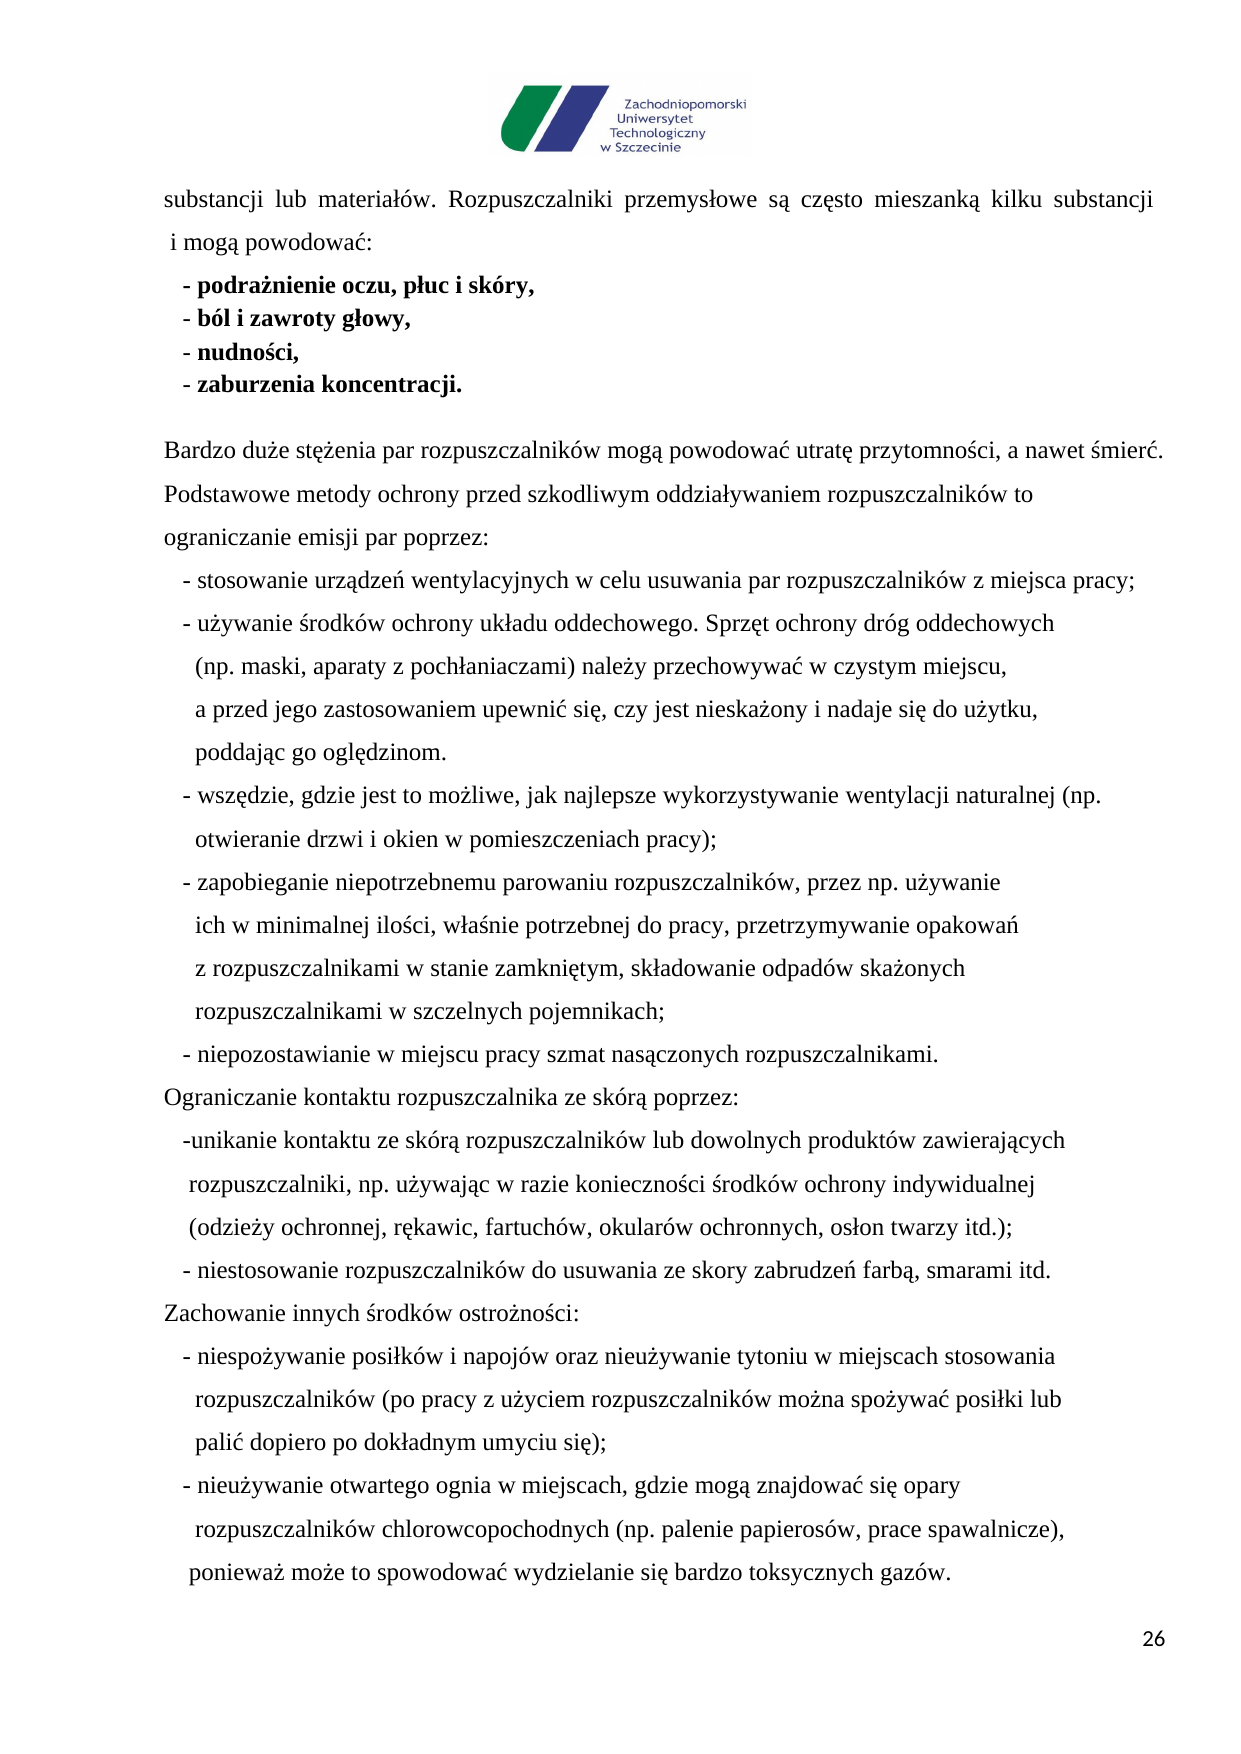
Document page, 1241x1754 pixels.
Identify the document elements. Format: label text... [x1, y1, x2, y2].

text - stosowanie urządzeń wentylacyjnych w celu usuwania par rozpuszczalników z miejsca pracy; [164, 565, 1165, 594]
text Ograniczanie kontaktu rozpuszczalnika ze skórą poprzez: [164, 1082, 1165, 1111]
text Bardzo duże stężenia par rozpuszczalników mogą powodować utratę przytomności, a nawet śmierć. [164, 436, 1165, 464]
text rozpuszczalniki, np. używając w razie konieczności środków ochrony indywidualnej [104, 1169, 1165, 1197]
text - ból i zawroty głowy, [164, 303, 1165, 332]
text Zachowanie innych środków ostrożności: [104, 1298, 1165, 1327]
text - zapobieganie niepotrzebnemu parowaniu rozpuszczalników, przez np. używanie [164, 867, 1165, 896]
text (np. maski, aparaty z pochłaniaczami) należy przechowywać w czystym miejscu, [164, 651, 1165, 680]
text - nudności, [164, 337, 1165, 365]
text - zaburzenia koncentracji. [164, 369, 1165, 398]
text rozpuszczalnikami w szczelnych pojemnikach; [164, 996, 1165, 1025]
text otwieranie drzwi i okien w pomieszczeniach pracy); [164, 824, 1165, 852]
text a przed jego zastosowaniem upewnić się, czy jest nieskażony i nadaje się do użytku, [164, 694, 1165, 723]
text z rozpuszczalnikami w stanie zamkniętym, składowanie odpadów skażonych [164, 953, 1165, 982]
text Podstawowe metody ochrony przed szkodliwym oddziaływaniem rozpuszczalników to [164, 479, 1165, 507]
text - nieużywanie otwartego ognia w miejscach, gdzie mogą znajdować się opary [104, 1471, 1165, 1499]
text ponieważ może to spowodować wydzielanie się bardzo toksycznych gazów. [104, 1557, 1165, 1586]
text rozpuszczalników (po pracy z użyciem rozpuszczalników można spożywać posiłki lub [104, 1384, 1165, 1413]
text - niepozostawianie w miejscu pracy szmat nasączonych rozpuszczalnikami. [164, 1039, 1165, 1068]
picture [488, 73, 752, 157]
text -unikanie kontaktu ze skórą rozpuszczalników lub dowolnych produktów zawierających [104, 1126, 1165, 1154]
text poddając go oględzinom. [164, 737, 1165, 766]
text palić dopiero po dokładnym umyciu się); [104, 1427, 1165, 1456]
text rozpuszczalników chlorowcopochodnych (np. palenie papierosów, prace spawalnicze), [104, 1514, 1165, 1542]
text ograniczanie emisji par poprzez: [164, 522, 1165, 551]
text - niestosowanie rozpuszczalników do usuwania ze skory zabrudzeń farbą, smarami itd. [104, 1255, 1165, 1284]
text - używanie środków ochrony układu oddechowego. Sprzęt ochrony dróg oddechowych [164, 608, 1165, 637]
text substancji lub materiałów. Rozpuszczalniki przemysłowe są często mieszanką kilku substancji i mogą powodować: [164, 184, 1165, 256]
text - wszędzie, gdzie jest to możliwe, jak najlepsze wykorzystywanie wentylacji naturalnej (np. [164, 781, 1165, 809]
text - podrażnienie oczu, płuc i skóry, [164, 271, 1165, 299]
text - niespożywanie posiłków i napojów oraz nieużywanie tytoniu w miejscach stosowania [104, 1341, 1165, 1370]
text ich w minimalnej ilości, właśnie potrzebnej do pracy, przetrzymywanie opakowań [164, 910, 1165, 939]
text (odzieży ochronnej, rękawic, fartuchów, okularów ochronnych, osłon twarzy itd.); [104, 1212, 1165, 1241]
